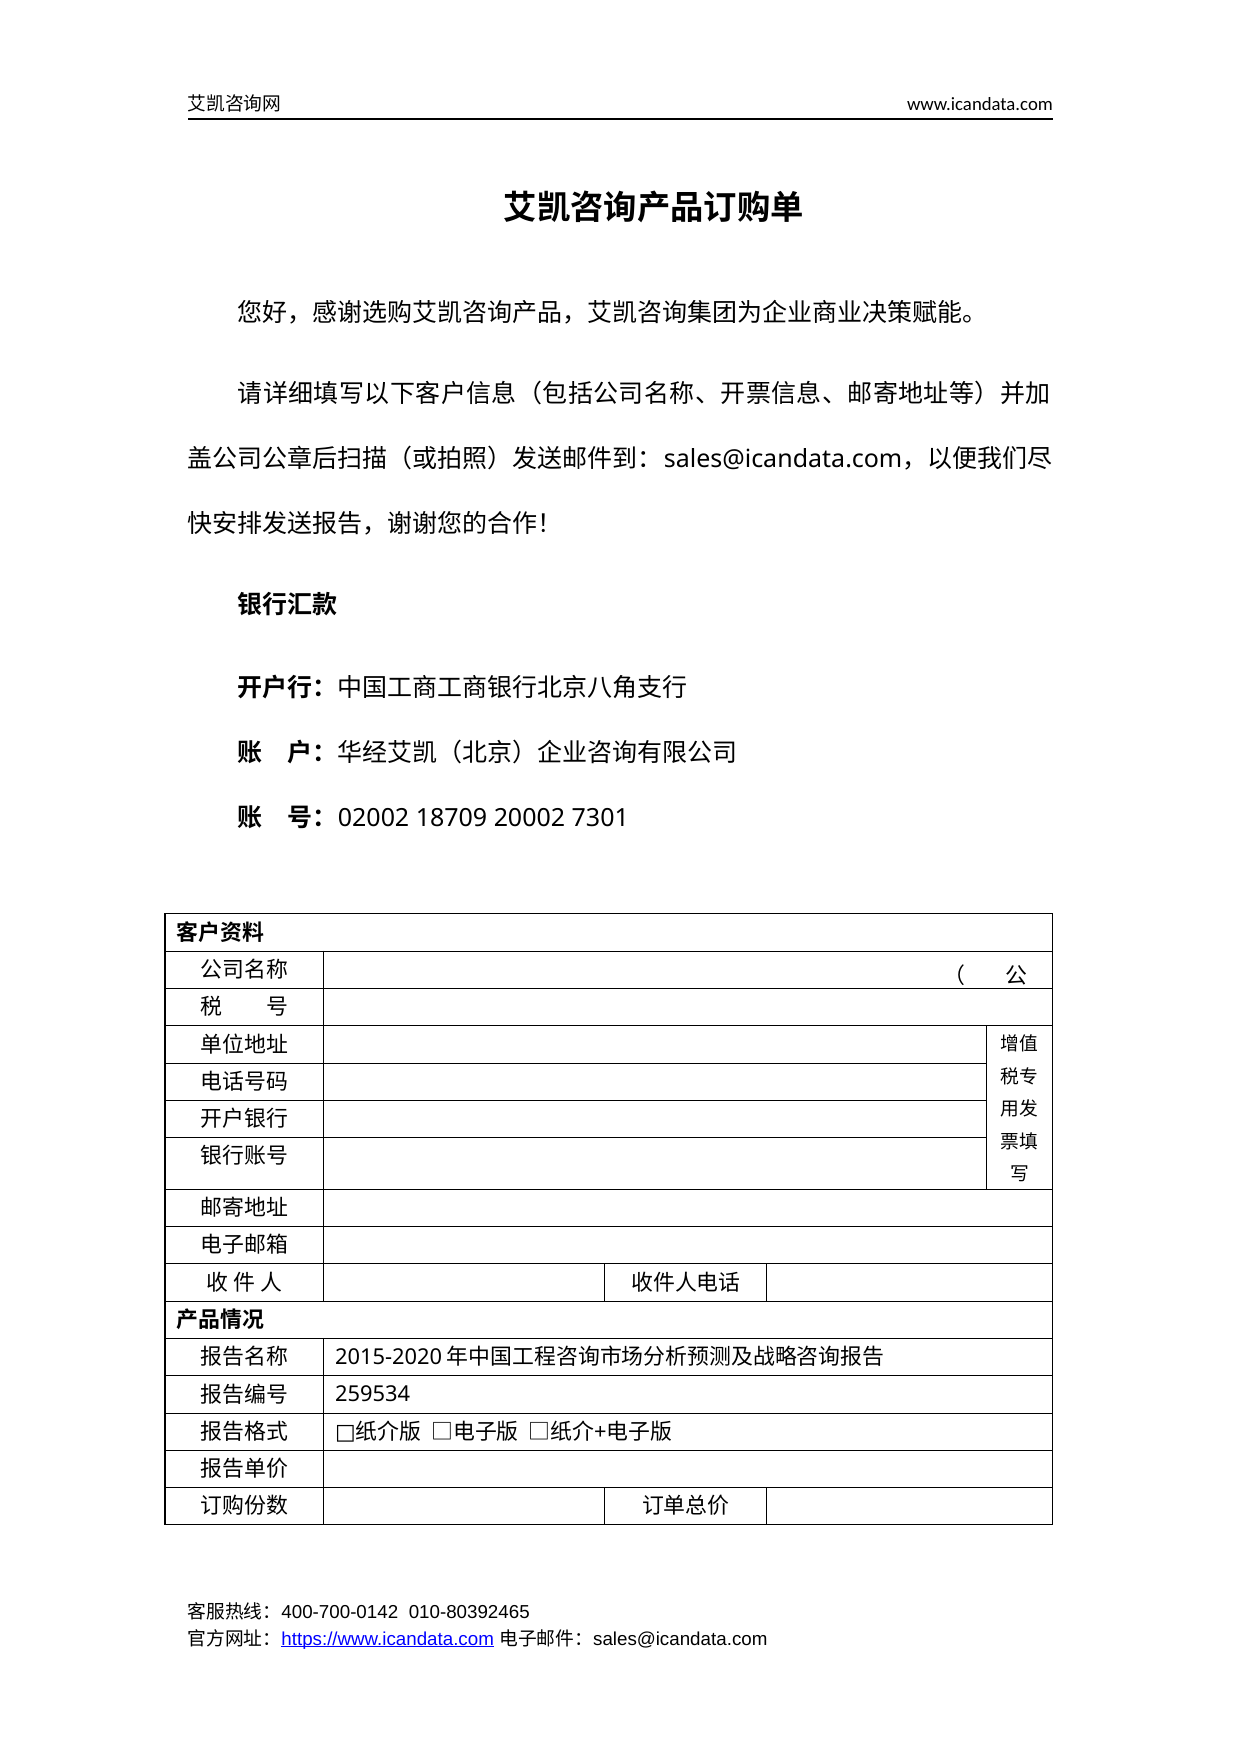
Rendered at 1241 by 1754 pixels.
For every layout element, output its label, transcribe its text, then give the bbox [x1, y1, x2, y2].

table_cell 公司名称 [166, 952, 323, 988]
table_cell [324, 1227, 1052, 1263]
table_cell 收件人电话 [605, 1264, 766, 1301]
table_cell [324, 1138, 986, 1189]
table_cell 259534 [324, 1376, 1052, 1412]
table_cell 增值税专用发票填写 [987, 1026, 1052, 1189]
table_cell □纸介版 □电子版 □纸介+电子版 [324, 1414, 1052, 1450]
text 艾凯咨询产品订购单 [187, 172, 1053, 237]
text 银行汇款 [187, 570, 1053, 635]
table_cell [767, 1488, 1052, 1524]
table_cell 银行账号 [166, 1138, 323, 1189]
table_cell [324, 952, 1052, 988]
table_cell 订单总价 [605, 1488, 766, 1524]
table_cell 报告格式 [166, 1414, 323, 1450]
text 账 户：华经艾凯（北京）企业咨询有限公司 [187, 718, 1053, 783]
text 请详细填写以下客户信息（包括公司名称、开票信息、邮寄地址等）并加盖公司公章后扫描（或拍照）发送邮件到：sales@icandata.com，以便我们尽快安排发送报告，谢谢您的合作！ [187, 359, 1053, 554]
table_header 客户资料 [166, 914, 1052, 951]
table_cell 订购份数 [166, 1488, 323, 1524]
table_cell [324, 1026, 986, 1062]
table_cell 收 件 人 [166, 1264, 323, 1301]
table_cell 单位地址 [166, 1026, 323, 1062]
table_cell 电话号码 [166, 1064, 323, 1100]
table_cell 产品情况 [166, 1302, 1052, 1338]
table_cell 税 号 [166, 989, 323, 1025]
table_cell [324, 1190, 1052, 1226]
text 开户行：中国工商工商银行北京八角支行 [187, 653, 1053, 718]
table_cell [324, 989, 1052, 1025]
table_cell [324, 1264, 604, 1301]
table_cell 2015-2020年中国工程咨询市场分析预测及战略咨询报告 [324, 1339, 1052, 1375]
table_cell 电子邮箱 [166, 1227, 323, 1263]
table_cell [324, 1064, 986, 1100]
table_cell 邮寄地址 [166, 1190, 323, 1226]
table_cell [324, 1451, 1052, 1487]
text 您好，感谢选购艾凯咨询产品，艾凯咨询集团为企业商业决策赋能。 [187, 278, 1053, 343]
table_cell 报告名称 [166, 1339, 323, 1375]
table_cell [324, 1488, 604, 1524]
table_cell [767, 1264, 1052, 1301]
table_cell [324, 1101, 986, 1137]
text 账 号：02002 18709 20002 7301 [187, 783, 1053, 848]
table_cell 开户银行 [166, 1101, 323, 1137]
table_cell 报告单价 [166, 1451, 323, 1487]
table_cell 报告编号 [166, 1376, 323, 1412]
